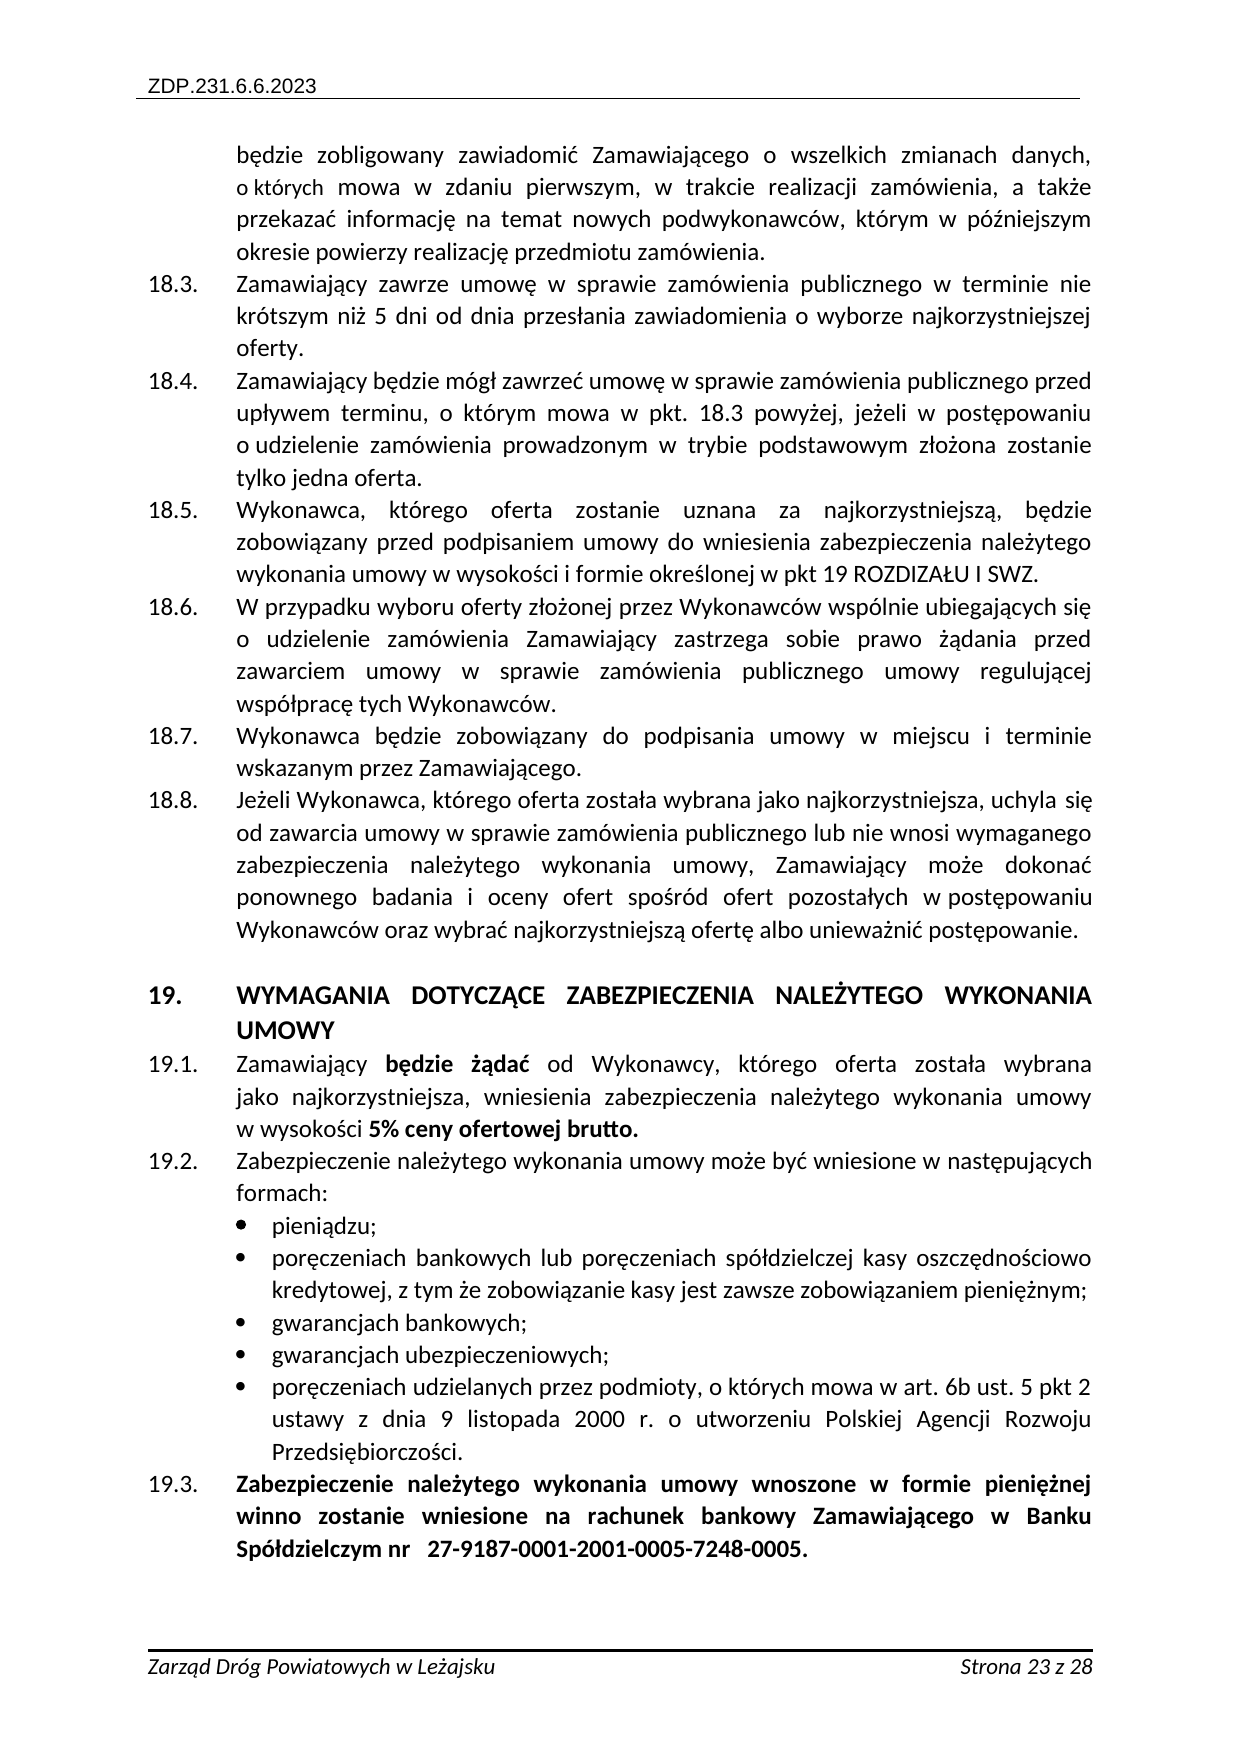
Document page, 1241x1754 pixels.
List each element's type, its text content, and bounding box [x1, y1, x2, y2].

list będzie zobligowany zawiadomić Zamawiającego o wszelkich zmianach danych, o których mowa w zdaniu pierwszym, w trakcie realizacji zamówienia, a także przekazać informację na temat nowych podwykonawców, którym w późniejszym okresie powierzy realizację przedmiotu zamówienia. [236, 139, 1093, 266]
list Wykonawca będzie zobowiązany do podpisania umowy w miejscu i terminie wskazanym przez Zamawiającego. [148, 720, 1093, 783]
list gwarancjach ubezpieczeniowych; [236, 1339, 1093, 1369]
list pieniądzu; [236, 1210, 1093, 1240]
list Zabezpieczenie należytego wykonania umowy wnoszone w formie pieniężnej winno zostanie wniesione na rachunek bankowy Zamawiającego w Banku Spółdzielczym nr 27-9187-0001-2001-0005-7248-0005. [148, 1468, 1093, 1563]
list Wykonawca, którego oferta zostanie uznana za najkorzystniejszą, będzie zobowiązany przed podpisaniem umowy do wniesienia zabezpieczenia należytego wykonania umowy w wysokości i formie określonej w pkt 19 ROZDIZAŁU I SWZ. [148, 494, 1093, 589]
list gwarancjach bankowych; [236, 1307, 1093, 1337]
list Jeżeli Wykonawca, którego oferta została wybrana jako najkorzystniejsza, uchyla się od zawarcia umowy w sprawie zamówienia publicznego lub nie wnosi wymaganego zabezpieczenia należytego wykonania umowy, Zamawiający może dokonać ponownego badania i oceny ofert spośród ofert pozostałych w postępowaniu Wykonawców oraz wybrać najkorzystniejszą ofertę albo unieważnić postępowanie. [148, 784, 1093, 944]
list WYMAGANIA DOTYCZĄCE ZABEZPIECZENIA NALEŻYTEGO WYKONANIA UMOWY [148, 978, 1093, 1046]
list poręczeniach udzielanych przez podmioty, o których mowa w art. 6b ust. 5 pkt 2 ustawy z dnia 9 listopada 2000 r. o utworzeniu Polskiej Agencji Rozwoju Przedsiębiorczości. [236, 1371, 1093, 1466]
list poręczeniach bankowych lub poręczeniach spółdzielczej kasy oszczędnościowo kredytowej, z tym że zobowiązanie kasy jest zawsze zobowiązaniem pieniężnym; [236, 1242, 1093, 1305]
list Zamawiający będzie mógł zawrzeć umowę w sprawie zamówienia publicznego przed upływem terminu, o którym mowa w pkt. 18.3 powyżej, jeżeli w postępowaniu o udzielenie zamówienia prowadzonym w trybie podstawowym złożona zostanie tylko jedna oferta. [148, 365, 1093, 492]
list Zamawiający będzie żądać od Wykonawcy, którego oferta została wybrana jako najkorzystniejsza, wniesienia zabezpieczenia należytego wykonania umowy w wysokości 5% ceny ofertowej brutto. [148, 1048, 1093, 1143]
list Zabezpieczenie należytego wykonania umowy może być wniesione w następujących formach: [148, 1145, 1093, 1208]
list Zamawiający zawrze umowę w sprawie zamówienia publicznego w terminie nie krótszym niż 5 dni od dnia przesłania zawiadomienia o wyborze najkorzystniejszej oferty. [148, 268, 1093, 363]
list W przypadku wyboru oferty złożonej przez Wykonawców wspólnie ubiegających się o udzielenie zamówienia Zamawiający zastrzega sobie prawo żądania przed zawarciem umowy w sprawie zamówienia publicznego umowy regulującej współpracę tych Wykonawców. [148, 591, 1093, 718]
